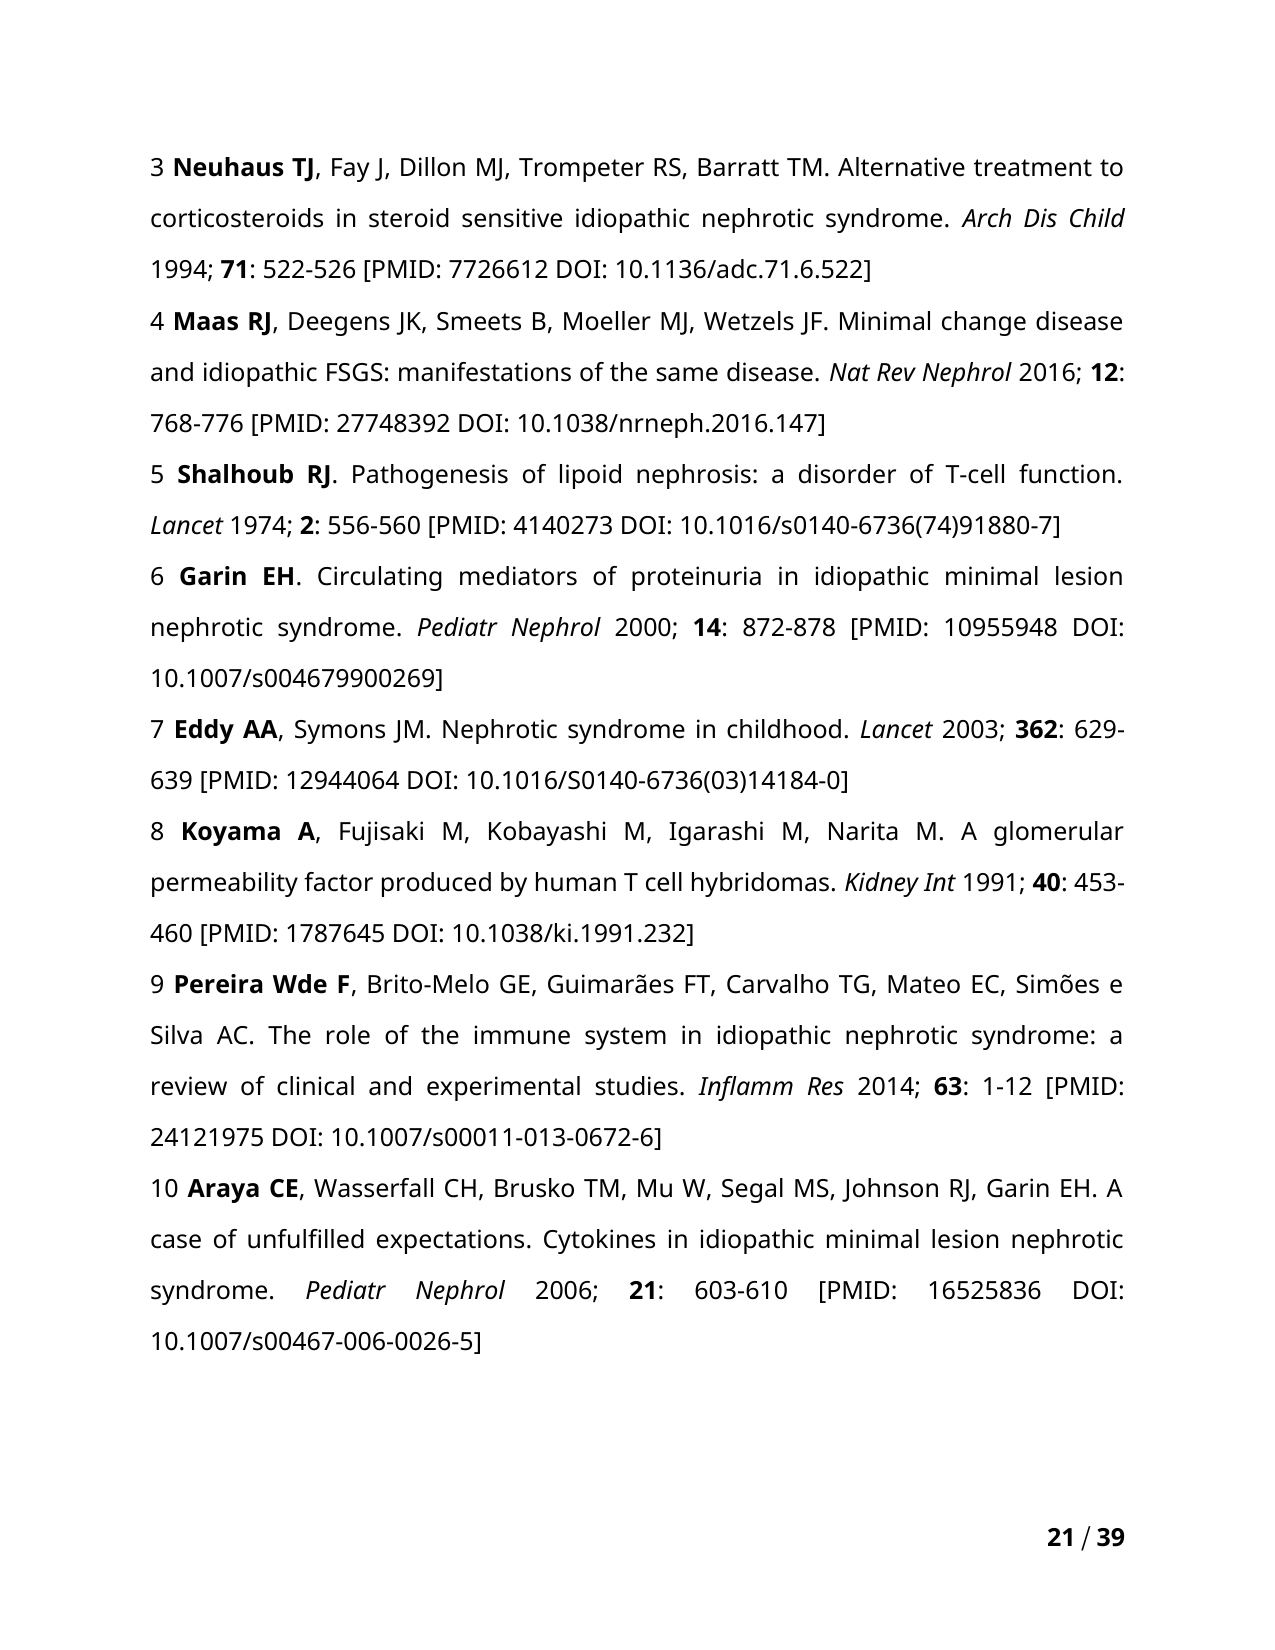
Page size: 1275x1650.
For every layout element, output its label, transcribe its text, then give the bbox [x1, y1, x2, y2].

text 4 Maas RJ, Deegens JK, Smeets B, Moeller MJ, Wetzels JF. Minimal change disease and idiopathic FSGS: manifestations of the same disease. Nat Rev Nephrol 2016; 12: 768-776 [PMID: 27748392 DOI: 10.1038/nrneph.2016.147] [150, 303, 1125, 439]
text 10 Araya CE, Wasserfall CH, Brusko TM, Mu W, Segal MS, Johnson RJ, Garin EH. A case of unfulfilled expectations. Cytokines in idiopathic minimal lesion nephrotic syndrome. Pediatr Nephrol 2006; 21: 603-610 [PMID: 16525836 DOI: 10.1007/s00467-006-0026-5] [150, 1171, 1125, 1358]
text 8 Koyama A, Fujisaki M, Kobayashi M, Igarashi M, Narita M. A glomerular permeability factor produced by human T cell hybridomas. Kidney Int 1991; 40: 453-460 [PMID: 1787645 DOI: 10.1038/ki.1991.232] [150, 813, 1125, 950]
text 5 Shalhoub RJ. Pathogenesis of lipoid nephrosis: a disorder of T-cell function. Lancet 1974; 2: 556-560 [PMID: 4140273 DOI: 10.1016/s0140-6736(74)91880-7] [150, 456, 1125, 541]
text 3 Neuhaus TJ, Fay J, Dillon MJ, Trompeter RS, Barratt TM. Alternative treatment to corticosteroids in steroid sensitive idiopathic nephrotic syndrome. Arch Dis Child 1994; 71: 522-526 [PMID: 7726612 DOI: 10.1136/adc.71.6.522] [150, 150, 1125, 286]
text 6 Garin EH. Circulating mediators of proteinuria in idiopathic minimal lesion nephrotic syndrome. Pediatr Nephrol 2000; 14: 872-878 [PMID: 10955948 DOI: 10.1007/s004679900269] [150, 558, 1125, 694]
text 9 Pereira Wde F, Brito-Melo GE, Guimarães FT, Carvalho TG, Mateo EC, Simões e Silva AC. The role of the immune system in idiopathic nephrotic syndrome: a review of clinical and experimental studies. Inflamm Res 2014; 63: 1-12 [PMID: 24121975 DOI: 10.1007/s00011-013-0672-6] [150, 967, 1125, 1154]
text 7 Eddy AA, Symons JM. Nephrotic syndrome in childhood. Lancet 2003; 362: 629-639 [PMID: 12944064 DOI: 10.1016/S0140-6736(03)14184-0] [150, 711, 1125, 797]
